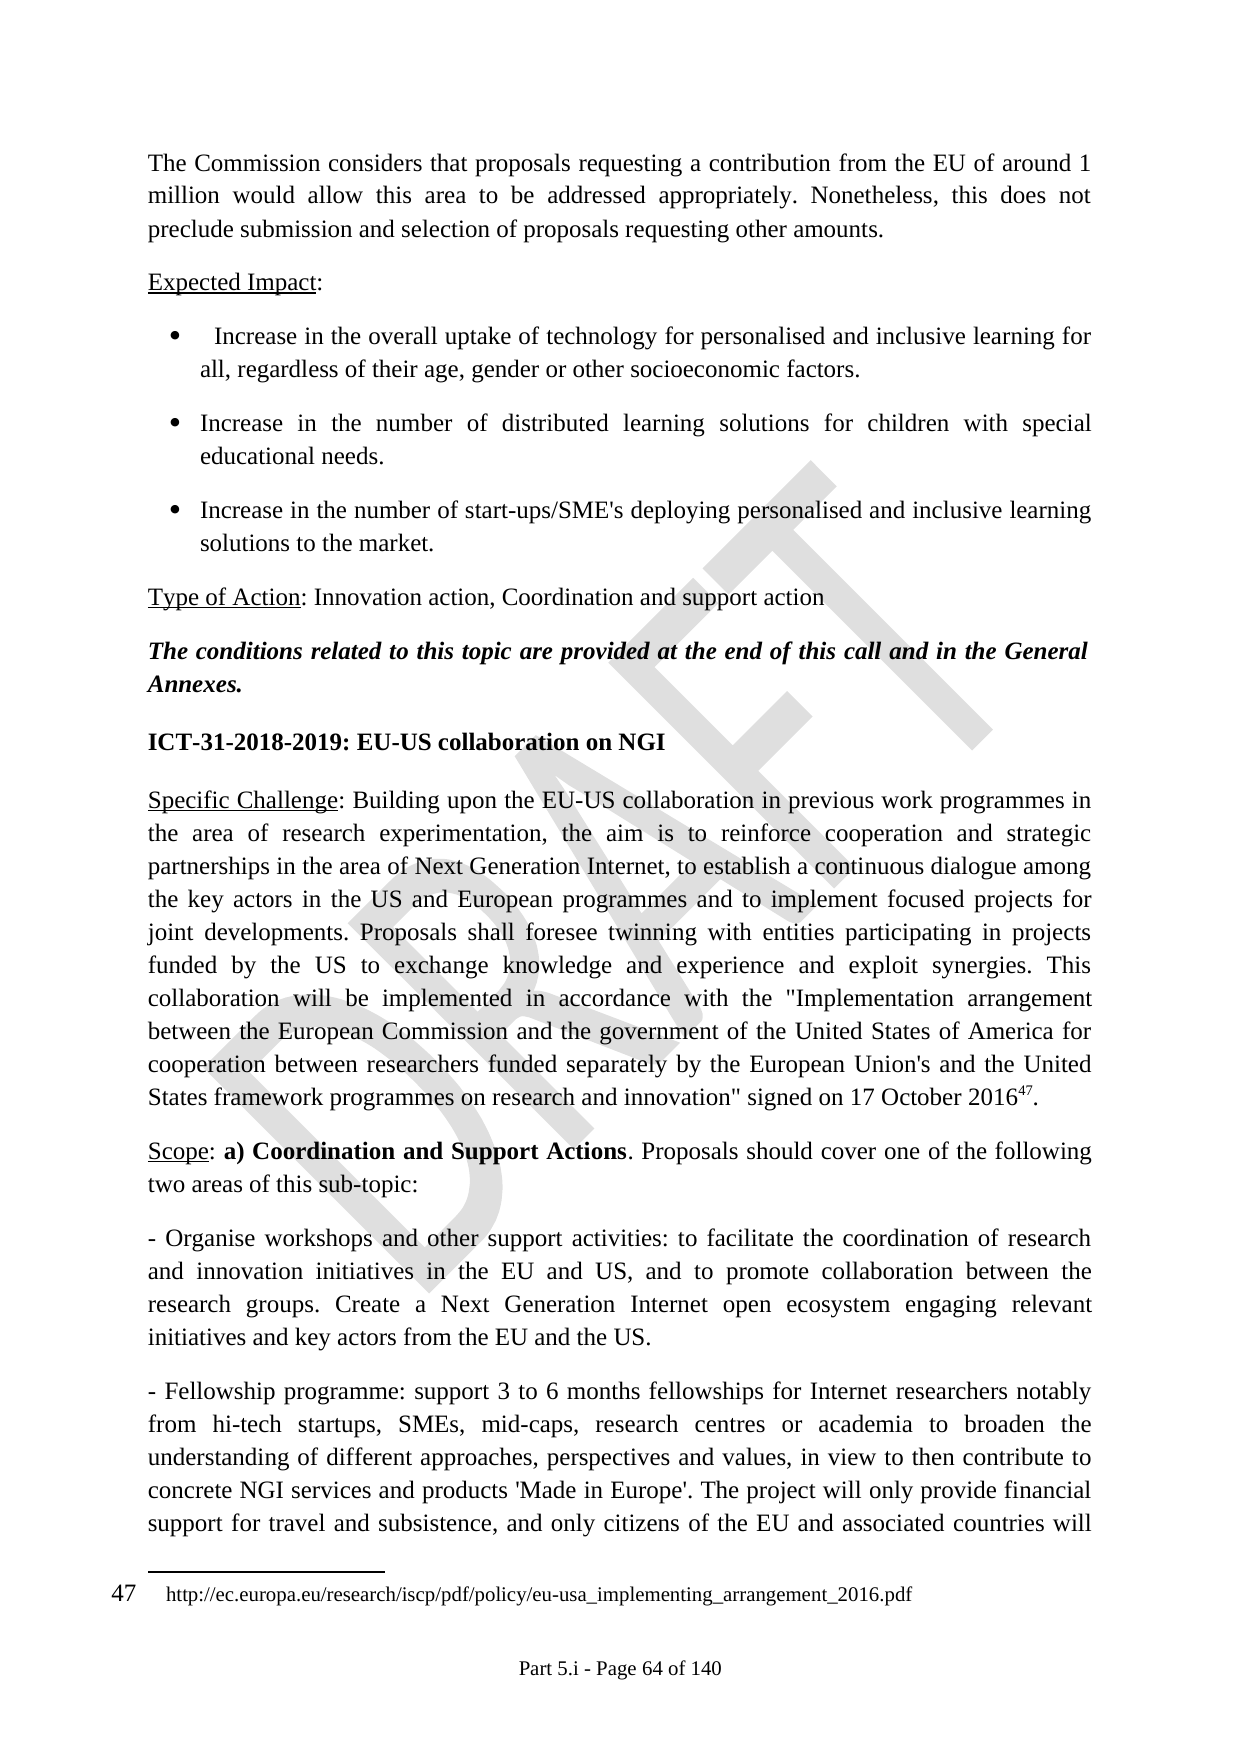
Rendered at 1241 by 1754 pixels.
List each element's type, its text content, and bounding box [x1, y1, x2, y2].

text Expected Impact: [148, 267, 1093, 296]
text Type of Action: Innovation action, Coordination and support action [148, 582, 1093, 611]
text Scope: a) Coordination and Support Actions. Proposals should cover one of the following two areas of this sub-topic: [148, 1136, 1093, 1198]
list Increase in the number of start-ups/SME's deploying personalised and inclusive learning solutions to the market. [181, 495, 1093, 557]
text The Commission considers that proposals requesting a contribution from the EU of around 1 million would allow this area to be addressed appropriately. Nonetheless, this does not preclude submission and selection of proposals requesting other amounts. [148, 148, 1093, 242]
list Increase in the overall uptake of technology for personalised and inclusive learning for all, regardless of their age, gender or other socioeconomic factors. [181, 321, 1093, 383]
text The conditions related to this topic are provided at the end of this call and in the General Annexes. [148, 636, 1093, 698]
subtitle ICT-31-2018-2019: EU-US collaboration on NGI [148, 727, 1093, 756]
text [148, 1376, 1093, 1537]
text Specific Challenge: Building upon the EU-US collaboration in previous work programmes in the area of research experimentation, the aim is to reinforce cooperation and strategic partnerships in the area of Next Generation Internet, to establish a continuous dialogue among the key actors in the US and European programmes and to implement focused projects for joint developments. Proposals shall foresee twinning with entities participating in projects funded by the US to exchange knowledge and experience and exploit synergies. This collaboration will be implemented in accordance with the "Implementation arrangement between the European Commission and the government of the United States of America for cooperation between researchers funded separately by the European Union's and the United States framework programmes on research and innovation" signed on 17 October 2016. [148, 785, 1093, 1111]
list Increase in the number of distributed learning solutions for children with special educational needs. [181, 408, 1093, 470]
text - Organise workshops and other support activities: to facilitate the coordination of research and innovation initiatives in the EU and US, and to promote collaboration between the research groups. Create a Next Generation Internet open ecosystem engaging relevant initiatives and key actors from the EU and the US. [148, 1223, 1093, 1351]
